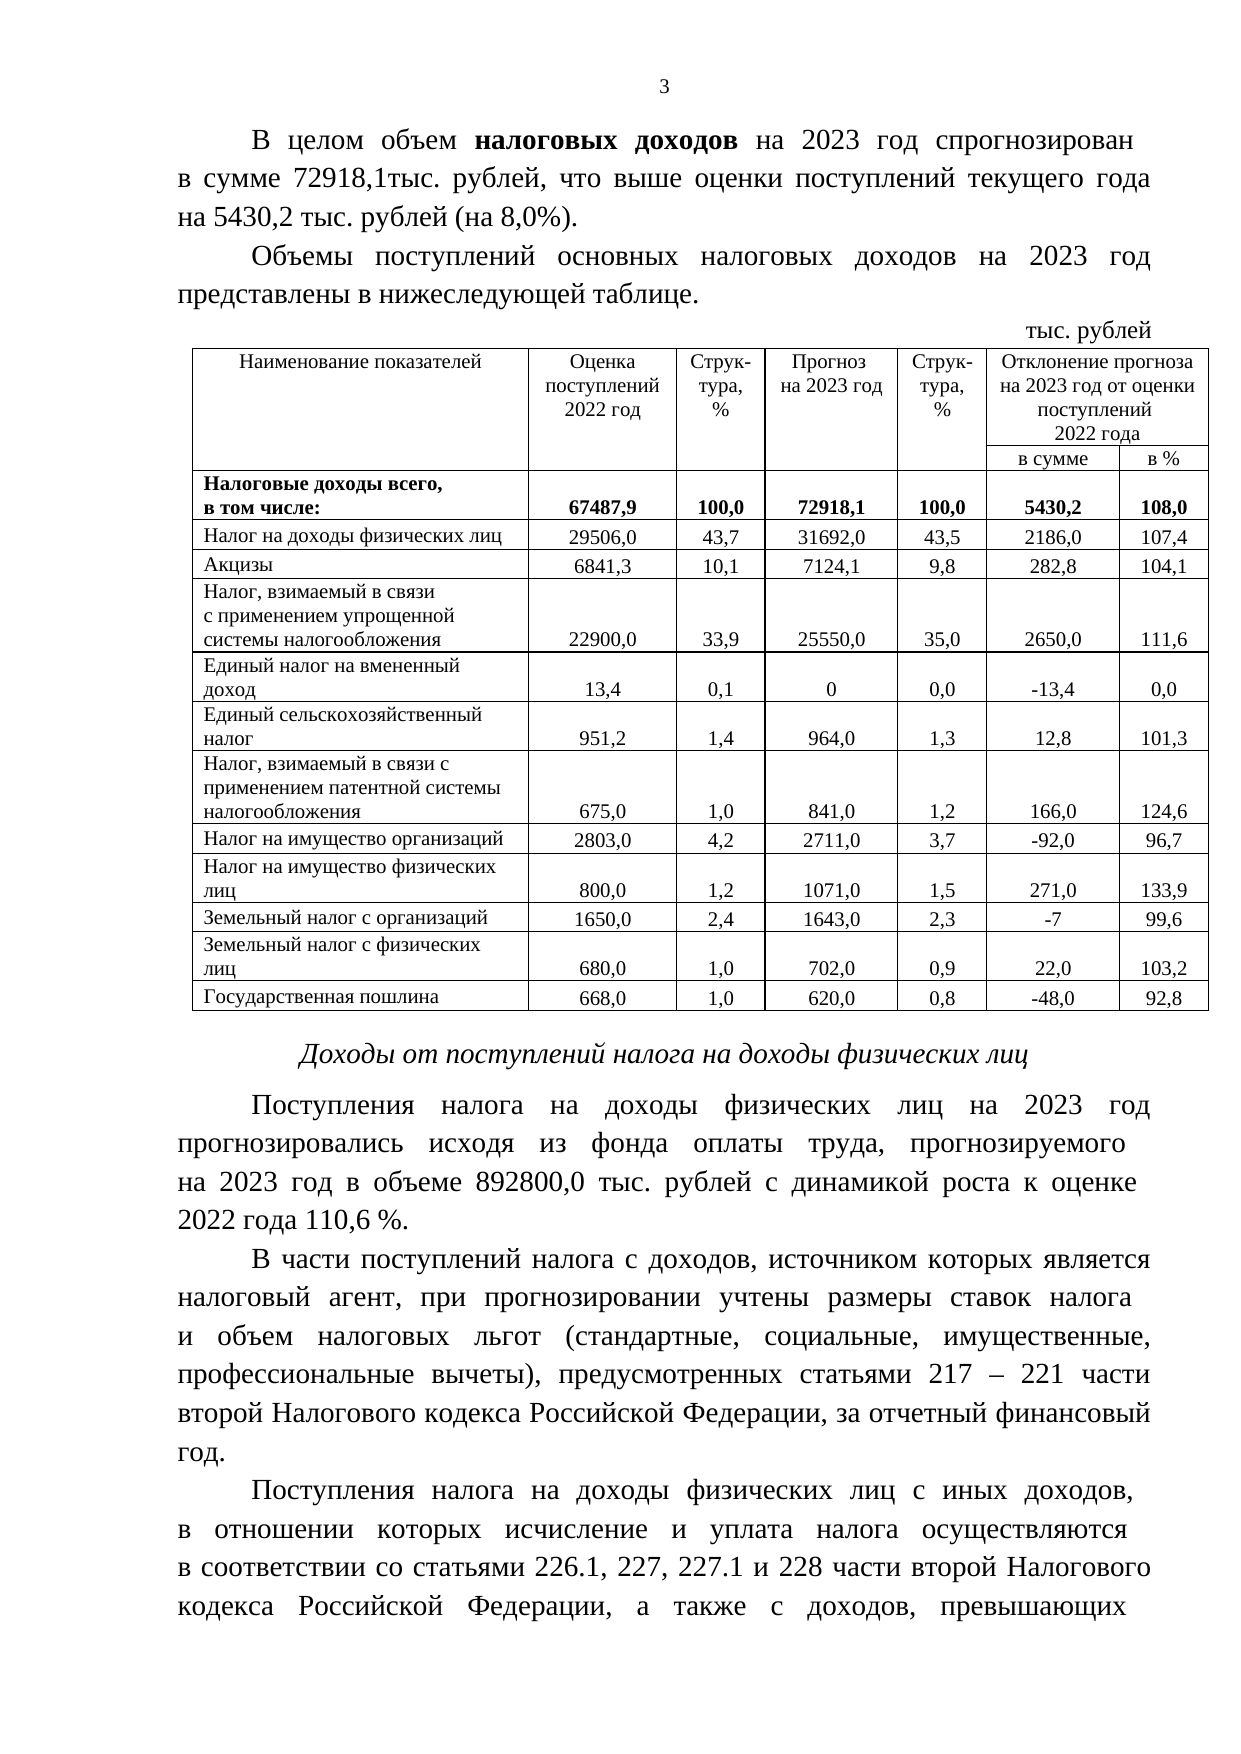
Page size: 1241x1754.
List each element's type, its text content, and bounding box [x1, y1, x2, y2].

table_cell 100,0 [677, 471, 764, 519]
table_cell 43,5 [898, 520, 986, 549]
table_cell 99,6 [1120, 903, 1208, 931]
table_cell 133,9 [1120, 854, 1208, 902]
table_cell 2803,0 [529, 824, 676, 852]
text Поступления налога на доходы физических лиц на 2023 год прогнозировались исходя из фонда оплаты труда, прогнозируемого на 2023 год в объеме 892800,0 тыс. рублей с динамикой роста к оценке 2022 года 110,6 %. [177, 1087, 1152, 1236]
table_cell Государственная пошлина [193, 981, 528, 1010]
table_cell 4,2 [677, 824, 764, 852]
table_cell 35,0 [898, 579, 986, 651]
table_cell 951,2 [529, 702, 676, 750]
table_cell 72918,1 [766, 471, 897, 519]
table_cell 5430,2 [987, 471, 1119, 519]
table_cell 1,3 [898, 702, 986, 750]
table_cell 1643,0 [766, 903, 897, 931]
text тыс. рублей [894, 315, 1152, 343]
table_cell 2650,0 [987, 579, 1119, 651]
table_cell 841,0 [766, 751, 897, 823]
table_cell 25550,0 [766, 579, 897, 651]
table_cell Земельный налог с организаций [193, 903, 528, 931]
table_cell 964,0 [766, 702, 897, 750]
table_cell 100,0 [898, 471, 986, 519]
table_cell 31692,0 [766, 520, 897, 549]
text В части поступлений налога с доходов, источником которых является налоговый агент, при прогнозировании учтены размеры ставок налога и объем налоговых льгот (стандартные, социальные, имущественные, профессиональные вычеты), предусмотренных статьями 217 – 221 части второй Налогового кодекса Российской Федерации, за отчетный финансовый год. [177, 1241, 1152, 1467]
table_cell 1,0 [677, 981, 764, 1010]
table_cell Налоговые доходы всего, в том числе: [193, 471, 528, 519]
table_cell Налог, взимаемый в связи с применением патентной системы налогообложения [193, 751, 528, 823]
table_cell -13,4 [987, 653, 1119, 701]
table_cell 92,8 [1120, 981, 1208, 1010]
table_header Струк-тура, % [898, 349, 986, 470]
table_cell 0,0 [1120, 653, 1208, 701]
table_cell 0,1 [677, 653, 764, 701]
table_cell 0,0 [898, 653, 986, 701]
table_cell 29506,0 [529, 520, 676, 549]
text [177, 1472, 1152, 1621]
table_cell 43,7 [677, 520, 764, 549]
table_cell 0,9 [898, 932, 986, 980]
table_cell 7124,1 [766, 550, 897, 578]
table_cell Единый сельскохозяйственный налог [193, 702, 528, 750]
table_cell 0,8 [898, 981, 986, 1010]
table_cell 3,7 [898, 824, 986, 852]
table_cell 271,0 [987, 854, 1119, 902]
text В целом объем налоговых доходов на 2023 год спрогнозирован в сумме 72918,1тыс. рублей, что выше оценки поступлений текущего года на 5430,2 тыс. рублей (на 8,0%). [177, 122, 1152, 233]
table_cell 1,2 [677, 854, 764, 902]
table_cell 13,4 [529, 653, 676, 701]
table_cell 104,1 [1120, 550, 1208, 578]
title Доходы от поступлений налога на доходы физических лиц [177, 1036, 1152, 1069]
table_cell 1071,0 [766, 854, 897, 902]
table_cell 620,0 [766, 981, 897, 1010]
table_cell 6841,3 [529, 550, 676, 578]
table_cell Акцизы [193, 550, 528, 578]
table_cell -7 [987, 903, 1119, 931]
table_cell 2,3 [898, 903, 986, 931]
table_cell -48,0 [987, 981, 1119, 1010]
table_cell 9,8 [898, 550, 986, 578]
table_cell в сумме [987, 446, 1119, 470]
table_cell 96,7 [1120, 824, 1208, 852]
table_cell 101,3 [1120, 702, 1208, 750]
table_cell 800,0 [529, 854, 676, 902]
table_cell Единый налог на вмененный доход [193, 653, 528, 701]
text Объемы поступлений основных налоговых доходов на 2023 год представлены в нижеследующей таблице. [177, 238, 1152, 310]
table_header Прогноз на 2023 год [766, 349, 897, 470]
table_cell Налог на имущество физических лиц [193, 854, 528, 902]
table_cell 22900,0 [529, 579, 676, 651]
table_cell 111,6 [1120, 579, 1208, 651]
table_cell 22,0 [987, 932, 1119, 980]
table_cell 680,0 [529, 932, 676, 980]
table_cell 107,4 [1120, 520, 1208, 549]
table_cell 10,1 [677, 550, 764, 578]
table_cell 12,8 [987, 702, 1119, 750]
table_cell Налог на имущество организаций [193, 824, 528, 852]
table_cell 0 [766, 653, 897, 701]
table_header Струк-тура, % [677, 349, 764, 470]
table_cell Земельный налог с физических лиц [193, 932, 528, 980]
table_cell -92,0 [987, 824, 1119, 852]
table_cell 1650,0 [529, 903, 676, 931]
table_cell 108,0 [1120, 471, 1208, 519]
table_cell Налог на доходы физических лиц [193, 520, 528, 549]
table_cell 166,0 [987, 751, 1119, 823]
table_header Наименование показателей [193, 349, 528, 470]
table_cell 675,0 [529, 751, 676, 823]
table_cell 1,0 [677, 932, 764, 980]
table_header Оценка поступлений 2022 год [529, 349, 676, 470]
table_cell в % [1120, 446, 1208, 470]
table_cell 1,2 [898, 751, 986, 823]
table_cell 702,0 [766, 932, 897, 980]
table_cell 1,0 [677, 751, 764, 823]
table_cell 1,5 [898, 854, 986, 902]
table_cell 103,2 [1120, 932, 1208, 980]
table_cell Налог, взимаемый в связи с применением упрощенной системы налогообложения [193, 579, 528, 651]
table_cell 668,0 [529, 981, 676, 1010]
table_header Отклонение прогноза на 2023 год от оценки поступлений 2022 года [987, 349, 1208, 445]
table_cell 282,8 [987, 550, 1119, 578]
table_cell 2,4 [677, 903, 764, 931]
table_cell 1,4 [677, 702, 764, 750]
table_cell 2711,0 [766, 824, 897, 852]
table_cell 33,9 [677, 579, 764, 651]
table_cell 2186,0 [987, 520, 1119, 549]
table_cell 124,6 [1120, 751, 1208, 823]
table_cell 67487,9 [529, 471, 676, 519]
